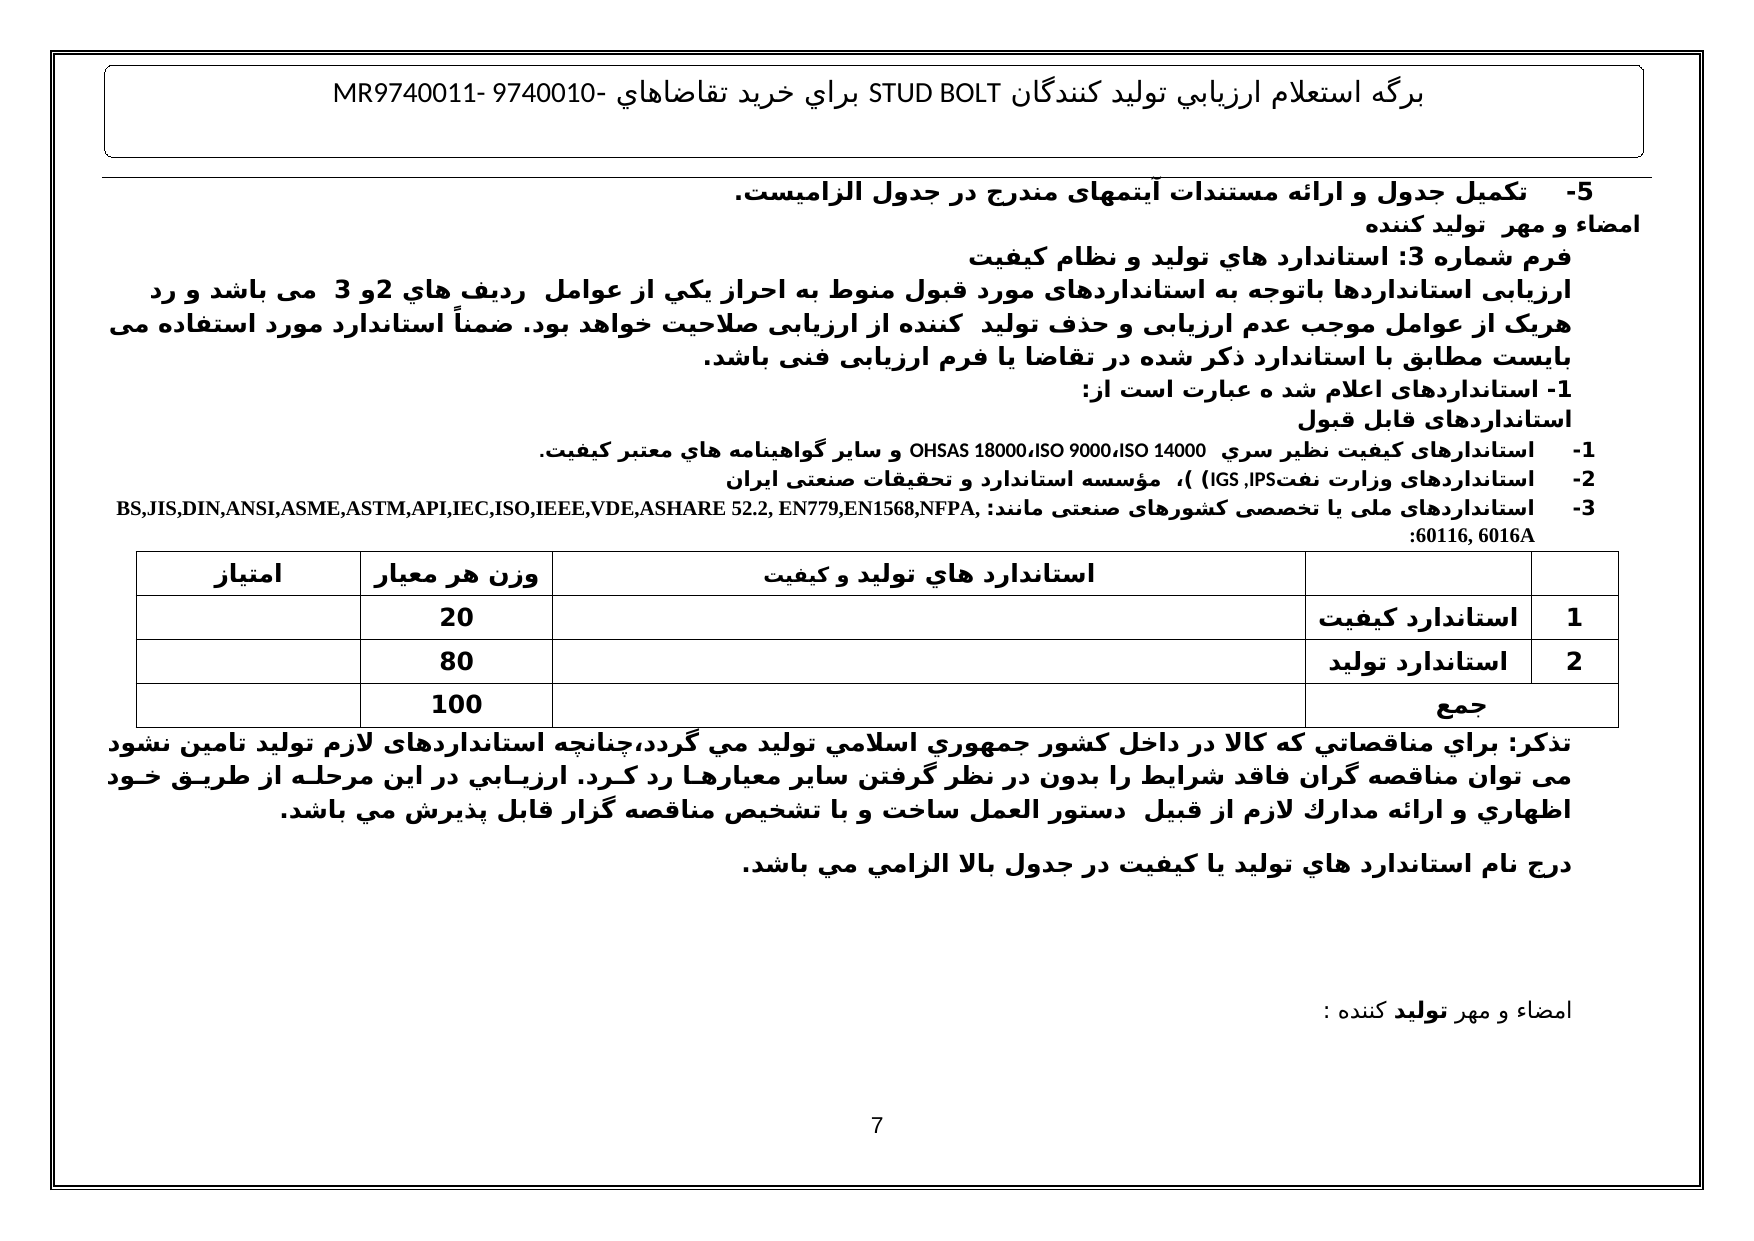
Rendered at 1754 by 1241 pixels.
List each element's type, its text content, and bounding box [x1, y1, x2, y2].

table_cell 80 [361, 640, 552, 683]
table_cell 1 [1532, 596, 1618, 639]
table_cell استاندارد کیفیت [1306, 596, 1531, 639]
table_header [1532, 552, 1618, 595]
list 1- استانداردهای اعلام شد ه عبارت است از: [106, 376, 1573, 402]
table_header امتياز [137, 552, 360, 595]
list استانداردهای وزارت نفتIGS ,IPS) )، مؤسسه استاندارد و تحقیقات صنعتی ایران [106, 466, 1573, 492]
table_cell استاندارد تولید [1306, 640, 1531, 683]
table_cell [553, 684, 1305, 727]
table_cell [553, 596, 1305, 639]
list استاندارهای کیفیت نظیر سري OHSAS 18000،ISO 9000،ISO 14000 و سایر گواهینامه هاي معتبر کیفیت. [106, 437, 1573, 462]
table_cell [137, 596, 360, 639]
table_cell 2 [1532, 640, 1618, 683]
table_cell [137, 684, 360, 727]
text امضاء و مهر توليد كننده : [106, 998, 1573, 1024]
table_cell [137, 640, 360, 683]
table_cell جمع [1306, 684, 1618, 727]
list فرم شماره 3: استاندارد هاي تولید و نظام کیفیت [106, 242, 1573, 271]
table_cell 100 [361, 684, 552, 727]
text درج نام استاندارد هاي توليد يا كيفيت در جدول بالا الزامي مي باشد. [106, 849, 1573, 878]
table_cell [102, 178, 1652, 242]
table_cell 20 [361, 596, 552, 639]
table_header [1306, 552, 1531, 595]
text تذکر: براي مناقصاتي كه كالا در داخل كشور جمهوري اسلامي توليد مي گردد،چنانچه استانداردهای لازم توليد تامین نشود می توان مناقصه گران فاقد شرایط را بدون در نظر گرفتن سایر معیارها رد كرد. ارزيابي در اين مرحله از طريق خود اظهاري و ارائه مدارك لازم از قبيل دستور العمل ساخت و با تشخيص مناقصه گزار قابل پذيرش مي باشد. [106, 728, 1573, 824]
table_header استاندارد هاي تولید و كيفيت [553, 552, 1305, 595]
table_header وزن هر معيار [361, 552, 552, 595]
list استانداردهای قابل قبول [106, 406, 1573, 433]
list استانداردهای ملی یا تخصصی کشورهای صنعتی مانند: BS,JIS,DIN,ANSI,ASME,ASTM,API,IEC,ISO,IEEE,VDE,ASHARE 52.2, EN779,EN1568,NFPA, 60116, 6016A: [106, 495, 1573, 547]
table_cell [553, 640, 1305, 683]
list ارزیابی استانداردها باتوجه به استانداردهای مورد قبول منوط به احراز يكي از عوامل رديف هاي 2و 3 می باشد و رد هریک از عوامل موجب عدم ارزیابی و حذف توليد كننده از ارزیابی صلاحیت خواهد بود. ضمناً استاندارد مورد استفاده می بایست مطابق با استاندارد ذکر شده در تقاضا یا فرم ارزیابی فنی باشد. [106, 275, 1573, 371]
